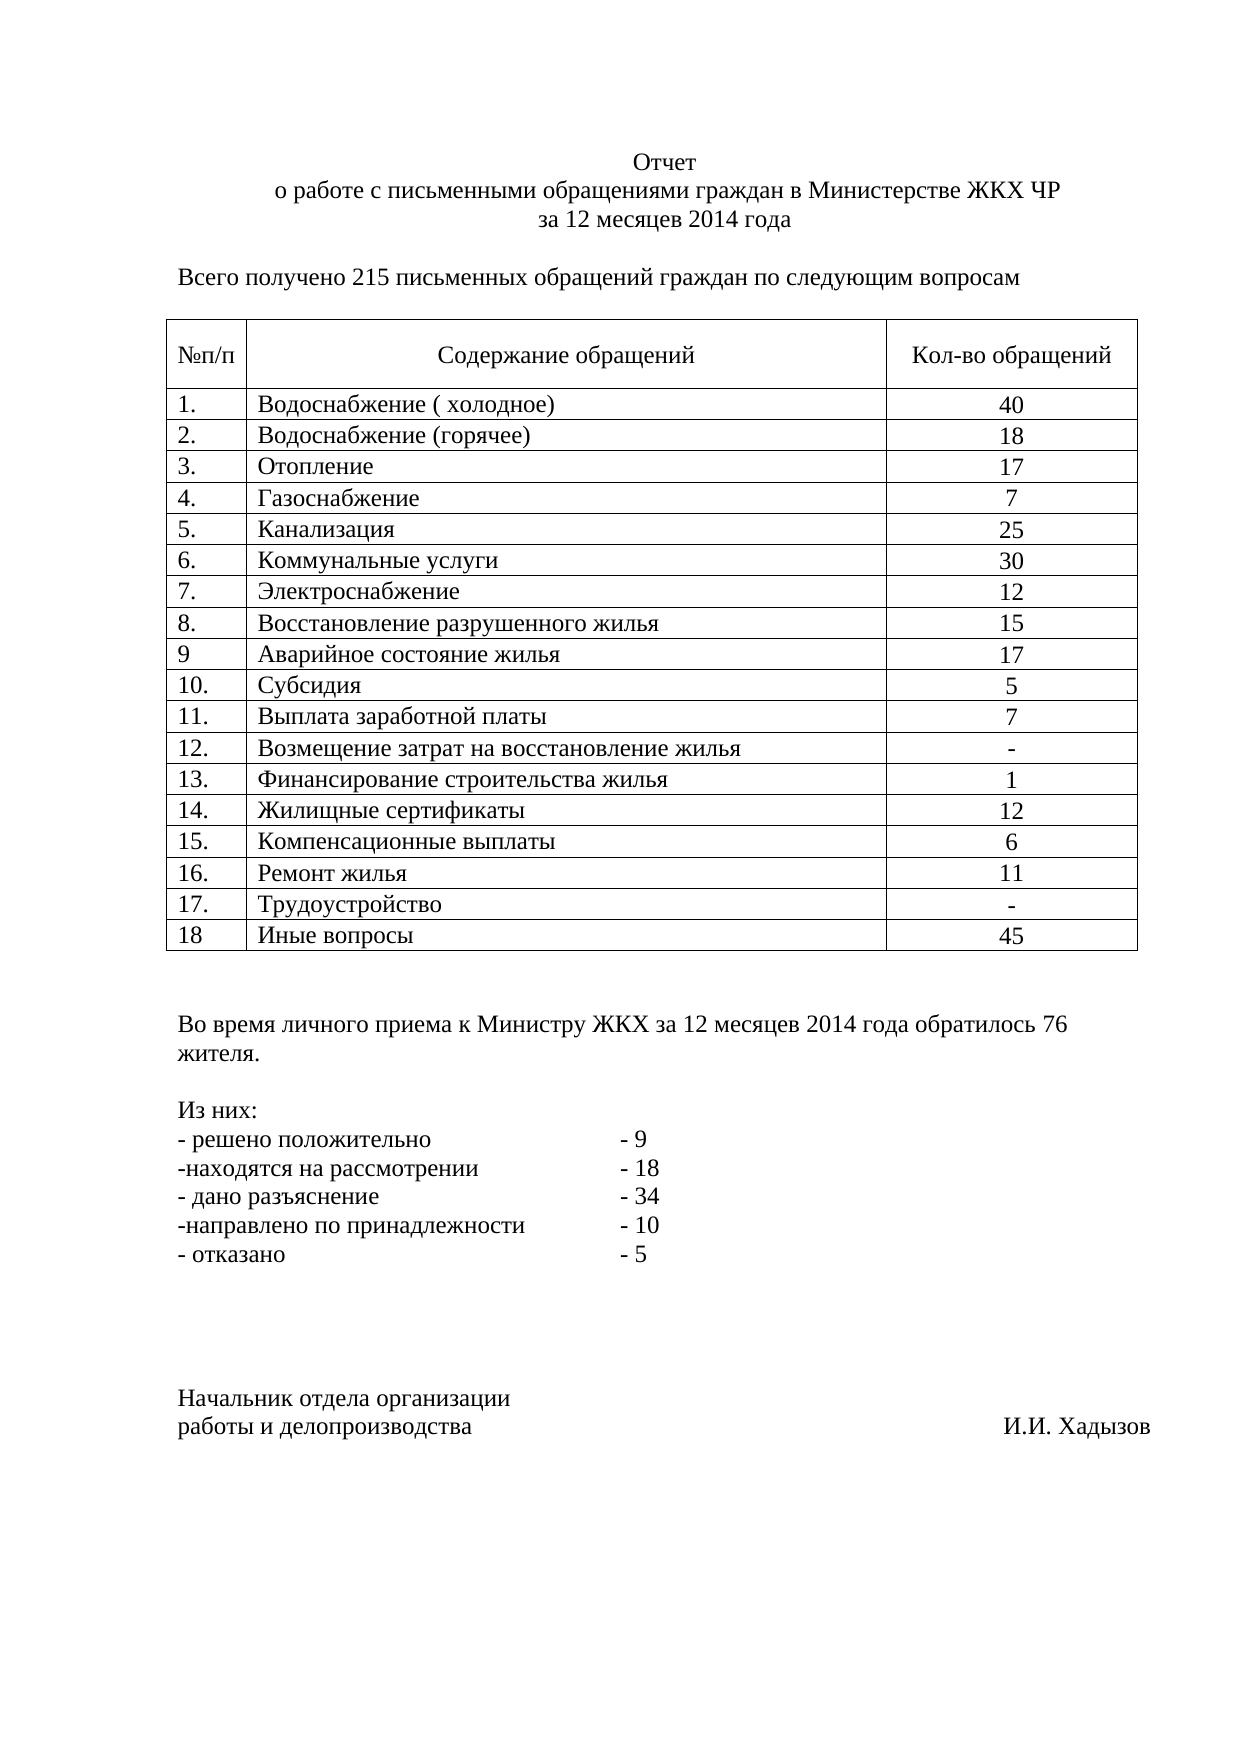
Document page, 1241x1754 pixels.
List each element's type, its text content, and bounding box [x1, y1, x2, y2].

table_cell 12 [887, 576, 1137, 607]
table_cell Возмещение затрат на восстановление жилья [247, 733, 886, 763]
table_cell 11. [167, 701, 246, 732]
table_cell 17. [167, 889, 246, 919]
table_header №п/п [167, 320, 246, 388]
table_cell 9 [167, 639, 246, 669]
table_cell Иные вопросы [247, 920, 886, 950]
table_header Содержание обращений [247, 320, 886, 388]
table_cell 11 [887, 858, 1137, 888]
table_cell 15. [167, 826, 246, 857]
table_cell 12 [887, 795, 1137, 825]
text Во время личного приема к Министру ЖКХ за 12 месяцев 2014 года обратилось 76 жителя. [177, 1009, 1152, 1066]
table_cell 5. [167, 514, 246, 544]
text Из них: [177, 1095, 1152, 1124]
table_header Кол-во обращений [887, 320, 1137, 388]
table_cell Аварийное состояние жилья [247, 639, 886, 669]
table_cell 18 [167, 920, 246, 950]
table_cell 6. [167, 545, 246, 575]
table_cell - [887, 733, 1137, 763]
table_cell Выплата заработной платы [247, 701, 886, 732]
table_cell 14. [167, 795, 246, 825]
text -находятся на рассмотрении - 18 [177, 1153, 1152, 1181]
table_cell 2. [167, 420, 246, 450]
text - решено положительно - 9 [177, 1124, 1152, 1153]
table_cell 12. [167, 733, 246, 763]
text - дано разъяснение - 34 [177, 1181, 1152, 1210]
table_cell Канализация [247, 514, 886, 544]
table_cell 3. [167, 451, 246, 482]
table_cell 5 [887, 670, 1137, 700]
table_cell 13. [167, 764, 246, 794]
table_cell Трудоустройство [247, 889, 886, 919]
table_cell 8. [167, 608, 246, 638]
table_cell Субсидия [247, 670, 886, 700]
table_cell Электроснабжение [247, 576, 886, 607]
table_cell Ремонт жилья [247, 858, 886, 888]
table_cell Водоснабжение ( холодное) [247, 389, 886, 419]
table_cell 15 [887, 608, 1137, 638]
table_cell 30 [887, 545, 1137, 575]
table_cell 1 [887, 764, 1137, 794]
table_cell 7. [167, 576, 246, 607]
text -направлено по принадлежности - 10 [177, 1210, 1152, 1239]
table_cell Жилищные сертификаты [247, 795, 886, 825]
table_cell - [887, 889, 1137, 919]
text Начальник отдела организации [177, 1383, 1152, 1411]
table_cell Отопление [247, 451, 886, 482]
text Всего получено 215 письменных обращений граждан по следующим вопросам [177, 262, 1152, 291]
table_cell 1. [167, 389, 246, 419]
table_cell Компенсационные выплаты [247, 826, 886, 857]
text за 12 месяцев 2014 года [177, 204, 1152, 233]
table_cell 17 [887, 451, 1137, 482]
table_cell 25 [887, 514, 1137, 544]
table_cell 40 [887, 389, 1137, 419]
table_cell Восстановление разрушенного жилья [247, 608, 886, 638]
table_cell 7 [887, 483, 1137, 513]
table_cell 10. [167, 670, 246, 700]
table_cell 7 [887, 701, 1137, 732]
table_cell 4. [167, 483, 246, 513]
table_cell 18 [887, 420, 1137, 450]
text работы и делопроизводства И.И. Хадызов [177, 1411, 1152, 1440]
table_cell Газоснабжение [247, 483, 886, 513]
table_cell 16. [167, 858, 246, 888]
text - отказано - 5 [177, 1239, 1152, 1268]
table_cell 17 [887, 639, 1137, 669]
table_cell Водоснабжение (горячее) [247, 420, 886, 450]
table_cell Коммунальные услуги [247, 545, 886, 575]
table_cell 6 [887, 826, 1137, 857]
text Отчет [177, 147, 1152, 176]
table_cell Финансирование строительства жилья [247, 764, 886, 794]
table_cell 45 [887, 920, 1137, 950]
text о работе с письменными обращениями граждан в Министерстве ЖКХ ЧР [177, 176, 1152, 204]
